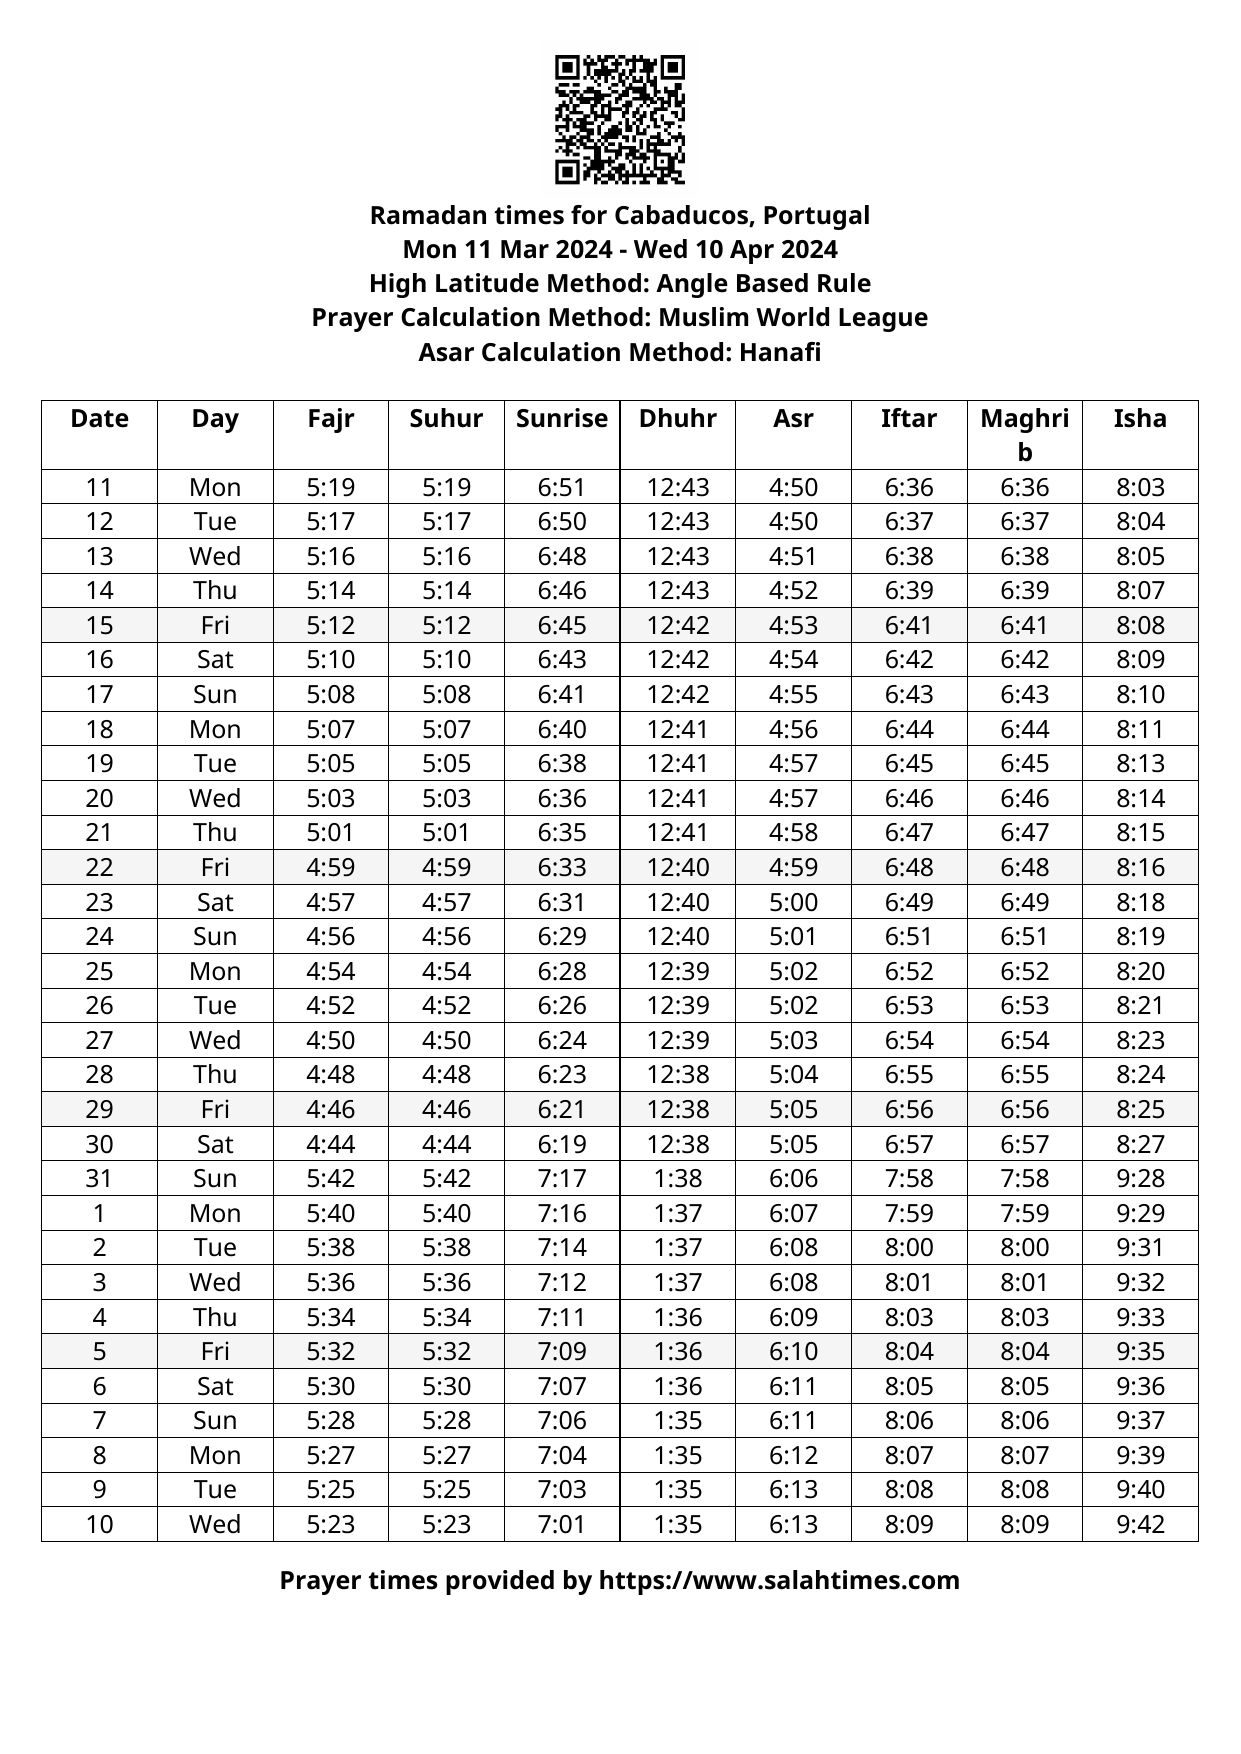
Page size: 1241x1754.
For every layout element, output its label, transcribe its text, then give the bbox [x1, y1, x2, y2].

table_cell 7:58 [852, 1161, 967, 1195]
table_cell 5:03 [389, 781, 504, 814]
table_cell 6:54 [852, 1023, 967, 1057]
table_cell 6:56 [968, 1092, 1082, 1126]
table_cell 6:21 [505, 1092, 619, 1126]
table_cell 8:03 [968, 1300, 1082, 1333]
table_cell 6:46 [852, 781, 967, 814]
table_cell 6:29 [505, 919, 619, 953]
table_cell 6:41 [852, 608, 967, 642]
table_cell Tue [158, 504, 273, 538]
table_cell 12:39 [621, 989, 735, 1022]
table_cell 12:42 [621, 608, 735, 642]
table_cell 4:52 [736, 574, 851, 607]
table_cell 9:37 [1083, 1404, 1198, 1437]
table_cell 9 [42, 1473, 157, 1506]
table_cell 5:25 [274, 1473, 388, 1506]
table_cell 6:54 [968, 1023, 1082, 1057]
table_cell 5:38 [389, 1231, 504, 1264]
table_cell Wed [158, 781, 273, 814]
table_cell Wed [158, 539, 273, 572]
table_cell 1:37 [621, 1265, 735, 1299]
table_cell 28 [42, 1058, 157, 1091]
table_cell 5:34 [274, 1300, 388, 1333]
table_cell Mon [158, 1438, 273, 1472]
table_cell 6:47 [852, 816, 967, 849]
table_cell 8:07 [852, 1438, 967, 1472]
table_cell 6:45 [505, 608, 619, 642]
table_cell 8:01 [968, 1265, 1082, 1299]
table_cell 8:09 [1083, 643, 1198, 676]
text High Latitude Method: Angle Based Rule [42, 266, 1198, 300]
table_cell 5:04 [736, 1058, 851, 1091]
table_cell 6:36 [852, 470, 967, 503]
table_cell 8:09 [968, 1507, 1082, 1541]
table_cell 1:35 [621, 1404, 735, 1437]
table_cell Sun [158, 1161, 273, 1195]
table_cell 6:13 [736, 1507, 851, 1541]
text Ramadan times for Cabaducos, Portugal [42, 198, 1198, 232]
table_cell 12:38 [621, 1127, 735, 1160]
table_cell 6:38 [852, 539, 967, 572]
table_cell Sat [158, 643, 273, 676]
table_cell 6:23 [505, 1058, 619, 1091]
table_cell 12:38 [621, 1092, 735, 1126]
table_cell 1 [42, 1196, 157, 1229]
table_cell 5:25 [389, 1473, 504, 1506]
table_cell 12:40 [621, 885, 735, 918]
table_cell 6:19 [505, 1127, 619, 1160]
table_cell 7:12 [505, 1265, 619, 1299]
table_cell 12:43 [621, 539, 735, 572]
table_cell Thu [158, 1058, 273, 1091]
table_cell 12:43 [621, 504, 735, 538]
table_cell 6:44 [852, 712, 967, 745]
table_cell 6:43 [505, 643, 619, 676]
table_cell 12:41 [621, 746, 735, 780]
table_cell 8:20 [1083, 954, 1198, 987]
table_cell 5:27 [389, 1438, 504, 1472]
table_cell 6:43 [968, 677, 1082, 711]
table_cell 6:50 [505, 504, 619, 538]
table_cell 4:50 [389, 1023, 504, 1057]
table_cell 5:07 [274, 712, 388, 745]
table_cell 8:16 [1083, 850, 1198, 884]
table_cell 1:35 [621, 1507, 735, 1541]
table_cell 4:58 [736, 816, 851, 849]
table_cell 22 [42, 850, 157, 884]
table_cell Fri [158, 850, 273, 884]
table_cell 6:41 [505, 677, 619, 711]
table_cell 6:38 [505, 746, 619, 780]
table_header Iftar [852, 401, 967, 469]
table_cell 14 [42, 574, 157, 607]
table_cell 8:04 [852, 1334, 967, 1368]
table_cell 8:07 [1083, 574, 1198, 607]
table_cell 6:48 [852, 850, 967, 884]
table_cell Mon [158, 1196, 273, 1229]
table_cell 6:57 [968, 1127, 1082, 1160]
table_cell 4:48 [389, 1058, 504, 1091]
table_cell 15 [42, 608, 157, 642]
table_cell Wed [158, 1507, 273, 1541]
table_cell 23 [42, 885, 157, 918]
table_cell 9:33 [1083, 1300, 1198, 1333]
table_cell Sun [158, 677, 273, 711]
table_cell 4:54 [736, 643, 851, 676]
table_cell 12:43 [621, 574, 735, 607]
table_cell 11 [42, 470, 157, 503]
table_cell 8:00 [852, 1231, 967, 1264]
table_cell 5:30 [274, 1369, 388, 1402]
table_cell 8:01 [852, 1265, 967, 1299]
table_cell 8:11 [1083, 712, 1198, 745]
table_cell 6:48 [968, 850, 1082, 884]
table_cell 18 [42, 712, 157, 745]
table_cell 5:03 [736, 1023, 851, 1057]
table_cell 4:56 [736, 712, 851, 745]
table_cell 5:40 [274, 1196, 388, 1229]
table_cell 5:32 [274, 1334, 388, 1368]
text Asar Calculation Method: Hanafi [42, 334, 1198, 368]
table_cell 8:05 [1083, 539, 1198, 572]
table_cell 8:27 [1083, 1127, 1198, 1160]
table_cell 4:56 [389, 919, 504, 953]
table_cell Mon [158, 470, 273, 503]
table_cell Sun [158, 1404, 273, 1437]
table_cell 17 [42, 677, 157, 711]
table_cell 5:03 [274, 781, 388, 814]
table_cell 5:23 [389, 1507, 504, 1541]
table_cell 5:12 [389, 608, 504, 642]
table_header Asr [736, 401, 851, 469]
table_cell 1:35 [621, 1473, 735, 1506]
table_cell 27 [42, 1023, 157, 1057]
table_cell 4:44 [274, 1127, 388, 1160]
table_cell 5 [42, 1334, 157, 1368]
table_cell 5:34 [389, 1300, 504, 1333]
table_cell 6:51 [505, 470, 619, 503]
table_cell 1:36 [621, 1300, 735, 1333]
table_cell 4:53 [736, 608, 851, 642]
table_cell 1:37 [621, 1196, 735, 1229]
table_cell 4:54 [274, 954, 388, 987]
table_cell 5:19 [389, 470, 504, 503]
table_cell Tue [158, 1231, 273, 1264]
table_header Day [158, 401, 273, 469]
table_cell 9:31 [1083, 1231, 1198, 1264]
table_cell 5:01 [274, 816, 388, 849]
table_header Maghrib [968, 401, 1082, 469]
text Prayer Calculation Method: Muslim World League [42, 300, 1198, 334]
table_cell Tue [158, 746, 273, 780]
table_cell 8:00 [968, 1231, 1082, 1264]
table_cell 6:38 [968, 539, 1082, 572]
table_cell 9:36 [1083, 1369, 1198, 1402]
table_cell 7:01 [505, 1507, 619, 1541]
table_cell 5:19 [274, 470, 388, 503]
table_cell 6:49 [852, 885, 967, 918]
table_cell 6:45 [852, 746, 967, 780]
table_cell 5:00 [736, 885, 851, 918]
table_cell 12:40 [621, 850, 735, 884]
table_cell 4:57 [736, 746, 851, 780]
table_cell 25 [42, 954, 157, 987]
table_cell 8:13 [1083, 746, 1198, 780]
table_cell 2 [42, 1231, 157, 1264]
table_cell 5:16 [274, 539, 388, 572]
table_cell Sun [158, 919, 273, 953]
table_cell 9:32 [1083, 1265, 1198, 1299]
table_cell Thu [158, 816, 273, 849]
table_cell 4 [42, 1300, 157, 1333]
table_cell 12:41 [621, 816, 735, 849]
table_cell 9:40 [1083, 1473, 1198, 1506]
table_cell 7:06 [505, 1404, 619, 1437]
table_cell 6:28 [505, 954, 619, 987]
table_cell 9:28 [1083, 1161, 1198, 1195]
table_cell 7:04 [505, 1438, 619, 1472]
table_cell 4:52 [389, 989, 504, 1022]
table_cell 6:48 [505, 539, 619, 572]
table_cell 12:42 [621, 643, 735, 676]
table_cell Fri [158, 1334, 273, 1368]
table_cell 8:23 [1083, 1023, 1198, 1057]
table_header Date [42, 401, 157, 469]
table_cell 8:25 [1083, 1092, 1198, 1126]
table_cell 8:18 [1083, 885, 1198, 918]
table_cell 5:12 [274, 608, 388, 642]
table_cell 8 [42, 1438, 157, 1472]
table_cell 5:42 [274, 1161, 388, 1195]
table_cell 5:16 [389, 539, 504, 572]
table_cell 6:12 [736, 1438, 851, 1472]
table_cell 10 [42, 1507, 157, 1541]
table_cell 6:39 [852, 574, 967, 607]
table_cell 8:05 [852, 1369, 967, 1402]
text Prayer times provided by https://www.salahtimes.com [42, 1563, 1198, 1597]
table_cell 6:42 [852, 643, 967, 676]
table_cell 5:10 [389, 643, 504, 676]
table_cell 24 [42, 919, 157, 953]
table_cell 8:04 [1083, 504, 1198, 538]
text Mon 11 Mar 2024 - Wed 10 Apr 2024 [42, 232, 1198, 266]
table_cell 6:45 [968, 746, 1082, 780]
table_cell 4:51 [736, 539, 851, 572]
table_cell 4:59 [274, 850, 388, 884]
table_header Suhur [389, 401, 504, 469]
table_cell 5:42 [389, 1161, 504, 1195]
table_cell 6:26 [505, 989, 619, 1022]
table_cell 5:36 [389, 1265, 504, 1299]
table_cell 16 [42, 643, 157, 676]
table_cell 5:05 [736, 1127, 851, 1160]
table_cell 1:37 [621, 1231, 735, 1264]
table_cell 6:08 [736, 1265, 851, 1299]
table_cell 7 [42, 1404, 157, 1437]
table_cell Wed [158, 1265, 273, 1299]
table_cell 31 [42, 1161, 157, 1195]
table_cell Thu [158, 574, 273, 607]
table_header Dhuhr [621, 401, 735, 469]
table_cell Fri [158, 1092, 273, 1126]
table_cell 6:52 [968, 954, 1082, 987]
table_cell 4:56 [274, 919, 388, 953]
table_cell 4:44 [389, 1127, 504, 1160]
table_cell 7:59 [968, 1196, 1082, 1229]
table_cell 8:06 [968, 1404, 1082, 1437]
table_cell 12:41 [621, 712, 735, 745]
picture [542, 41, 699, 198]
table_cell 1:36 [621, 1334, 735, 1368]
table_cell 6:55 [852, 1058, 967, 1091]
table_cell 6:36 [968, 470, 1082, 503]
table_cell 7:09 [505, 1334, 619, 1368]
table_cell 5:38 [274, 1231, 388, 1264]
table_cell 6:06 [736, 1161, 851, 1195]
table_cell 9:35 [1083, 1334, 1198, 1368]
table_cell 6:35 [505, 816, 619, 849]
table_cell 5:08 [274, 677, 388, 711]
table_cell 5:14 [389, 574, 504, 607]
table_cell 12:41 [621, 781, 735, 814]
table_cell 6:56 [852, 1092, 967, 1126]
table_cell 4:50 [736, 470, 851, 503]
table_cell 6:37 [852, 504, 967, 538]
table_cell 8:07 [968, 1438, 1082, 1472]
table_cell 6:43 [852, 677, 967, 711]
table_cell Thu [158, 1300, 273, 1333]
table_cell 8:06 [852, 1404, 967, 1437]
table_cell 12:43 [621, 470, 735, 503]
table_cell 12:39 [621, 954, 735, 987]
table_cell 3 [42, 1265, 157, 1299]
table_cell 30 [42, 1127, 157, 1160]
table_cell Sat [158, 1369, 273, 1402]
table_header Isha [1083, 401, 1198, 469]
table_cell 5:27 [274, 1438, 388, 1472]
table_cell Sat [158, 885, 273, 918]
table_cell 6:33 [505, 850, 619, 884]
table_cell 6:55 [968, 1058, 1082, 1091]
table_cell 29 [42, 1092, 157, 1126]
table_cell 4:57 [274, 885, 388, 918]
table_cell 6:57 [852, 1127, 967, 1160]
table_cell 6:08 [736, 1231, 851, 1264]
table_cell 4:50 [736, 504, 851, 538]
table_cell 4:50 [274, 1023, 388, 1057]
table_cell 1:36 [621, 1369, 735, 1402]
table_cell 8:03 [1083, 470, 1198, 503]
table_cell 5:05 [389, 746, 504, 780]
table_cell 8:03 [852, 1300, 967, 1333]
table_cell 7:07 [505, 1369, 619, 1402]
table_cell 6:40 [505, 712, 619, 745]
table_cell 8:14 [1083, 781, 1198, 814]
table_cell Fri [158, 608, 273, 642]
table_cell 12:39 [621, 1023, 735, 1057]
table_cell 6:53 [852, 989, 967, 1022]
table_cell 8:05 [968, 1369, 1082, 1402]
table_cell 5:40 [389, 1196, 504, 1229]
table_cell 6:31 [505, 885, 619, 918]
table_cell 5:28 [274, 1404, 388, 1437]
table_cell 6:47 [968, 816, 1082, 849]
table_cell 13 [42, 539, 157, 572]
table_cell 6:09 [736, 1300, 851, 1333]
table_cell 5:17 [274, 504, 388, 538]
table_cell 5:05 [736, 1092, 851, 1126]
table_cell Tue [158, 989, 273, 1022]
table_cell 7:11 [505, 1300, 619, 1333]
table_cell 5:07 [389, 712, 504, 745]
table_cell 4:59 [389, 850, 504, 884]
table_cell 6:51 [852, 919, 967, 953]
table_cell 21 [42, 816, 157, 849]
table_cell 7:14 [505, 1231, 619, 1264]
table_cell 4:57 [736, 781, 851, 814]
table_cell 6:46 [968, 781, 1082, 814]
table_cell 5:32 [389, 1334, 504, 1368]
table_cell 5:36 [274, 1265, 388, 1299]
table_cell 5:10 [274, 643, 388, 676]
table_cell 5:02 [736, 954, 851, 987]
table_cell 5:17 [389, 504, 504, 538]
table_cell Mon [158, 954, 273, 987]
table_cell 5:02 [736, 989, 851, 1022]
table_cell 20 [42, 781, 157, 814]
table_cell 6:44 [968, 712, 1082, 745]
table_header Sunrise [505, 401, 619, 469]
table_cell 8:08 [968, 1473, 1082, 1506]
table_cell 12 [42, 504, 157, 538]
table_cell Tue [158, 1473, 273, 1506]
table_cell 1:35 [621, 1438, 735, 1472]
table_cell 8:15 [1083, 816, 1198, 849]
table_cell 6:37 [968, 504, 1082, 538]
table_cell 7:03 [505, 1473, 619, 1506]
table_cell 6:10 [736, 1334, 851, 1368]
table_cell 6:24 [505, 1023, 619, 1057]
table_cell 19 [42, 746, 157, 780]
table_cell 6:42 [968, 643, 1082, 676]
table_cell 4:48 [274, 1058, 388, 1091]
table_cell 8:21 [1083, 989, 1198, 1022]
table_cell 4:55 [736, 677, 851, 711]
table_cell 4:59 [736, 850, 851, 884]
table_cell 9:42 [1083, 1507, 1198, 1541]
table_cell 1:38 [621, 1161, 735, 1195]
table_cell 8:04 [968, 1334, 1082, 1368]
table_cell 5:05 [274, 746, 388, 780]
table_cell 6 [42, 1369, 157, 1402]
table_cell 5:08 [389, 677, 504, 711]
table_cell 8:10 [1083, 677, 1198, 711]
table_cell 9:29 [1083, 1196, 1198, 1229]
table_cell 4:46 [389, 1092, 504, 1126]
table_cell 4:46 [274, 1092, 388, 1126]
table_cell 8:19 [1083, 919, 1198, 953]
table_cell 6:46 [505, 574, 619, 607]
table_cell 4:57 [389, 885, 504, 918]
table_header Fajr [274, 401, 388, 469]
table_cell 4:52 [274, 989, 388, 1022]
table_cell 8:08 [852, 1473, 967, 1506]
table_cell 6:51 [968, 919, 1082, 953]
table_cell Wed [158, 1023, 273, 1057]
table_cell 6:39 [968, 574, 1082, 607]
table_cell 8:08 [1083, 608, 1198, 642]
table_cell 6:36 [505, 781, 619, 814]
table_cell 5:30 [389, 1369, 504, 1402]
table_cell 7:58 [968, 1161, 1082, 1195]
table_cell Mon [158, 712, 273, 745]
table_cell 4:54 [389, 954, 504, 987]
table_cell 6:49 [968, 885, 1082, 918]
table_cell 6:41 [968, 608, 1082, 642]
table_cell 6:13 [736, 1473, 851, 1506]
table_cell 12:38 [621, 1058, 735, 1091]
table_cell 6:53 [968, 989, 1082, 1022]
table_cell 8:09 [852, 1507, 967, 1541]
table_cell 5:14 [274, 574, 388, 607]
table_cell 5:01 [736, 919, 851, 953]
table_cell 6:11 [736, 1369, 851, 1402]
table_cell 5:01 [389, 816, 504, 849]
table_cell 7:17 [505, 1161, 619, 1195]
table_cell 5:23 [274, 1507, 388, 1541]
table_cell 9:39 [1083, 1438, 1198, 1472]
table_cell Sat [158, 1127, 273, 1160]
table_cell 12:40 [621, 919, 735, 953]
table_cell 7:16 [505, 1196, 619, 1229]
table_cell 12:42 [621, 677, 735, 711]
table_cell 8:24 [1083, 1058, 1198, 1091]
table_cell 7:59 [852, 1196, 967, 1229]
table_cell 6:07 [736, 1196, 851, 1229]
table_cell 26 [42, 989, 157, 1022]
table_cell 6:52 [852, 954, 967, 987]
table_cell 5:28 [389, 1404, 504, 1437]
table_cell 6:11 [736, 1404, 851, 1437]
